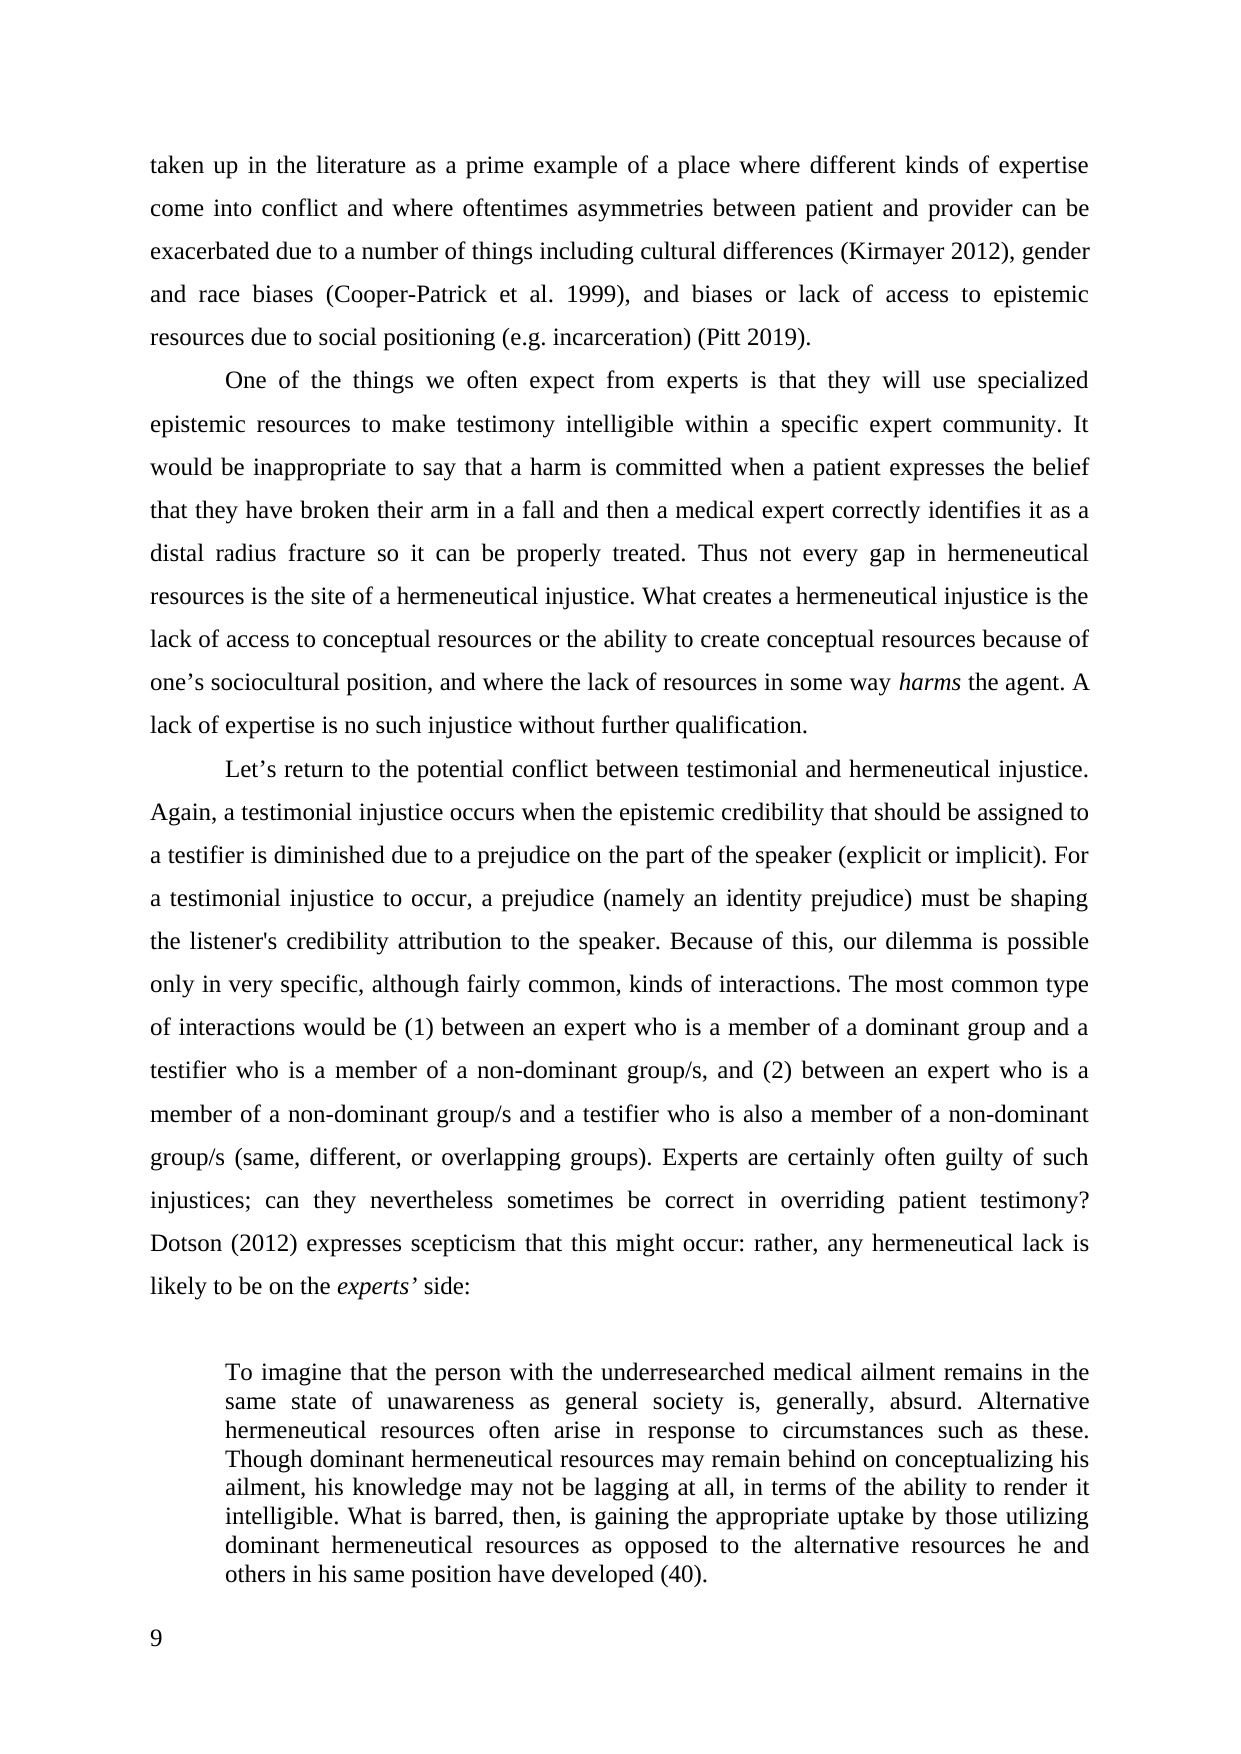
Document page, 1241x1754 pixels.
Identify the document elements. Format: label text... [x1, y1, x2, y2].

text To imagine that the person with the underresearched medical ailment remains in the same state of unawareness as general society is, generally, absurd. Alternative hermeneutical resources often arise in response to circumstances such as these. Though dominant hermeneutical resources may remain behind on conceptualizing his ailment, his knowledge may not be lagging at all, in terms of the ability to render it intelligible. What is barred, then, is gaining the appropriate uptake by those utilizing dominant hermeneutical resources as opposed to the alternative resources he and others in his same position have developed (40). [225, 1357, 1090, 1587]
text Let’s return to the potential conflict between testimonial and hermeneutical injustice. Again, a testimonial injustice occurs when the epistemic credibility that should be assigned to a testifier is diminished due to a prejudice on the part of the speaker (explicit or implicit). For a testimonial injustice to occur, a prejudice (namely an identity prejudice) must be shaping the listener's credibility attribution to the speaker. Because of this, our dilemma is possible only in very specific, although fairly common, kinds of interactions. The most common type of interactions would be (1) between an expert who is a member of a dominant group and a testifier who is a member of a non-dominant group/s, and (2) between an expert who is a member of a non-dominant group/s and a testifier who is also a member of a non-dominant group/s (same, different, or overlapping groups). Experts are certainly often guilty of such injustices; can they nevertheless sometimes be correct in overriding patient testimony? Dotson (2012) expresses scepticism that this might occur: rather, any hermeneutical lack is likely to be on the experts’ side: [150, 754, 1090, 1300]
text One of the things we often expect from experts is that they will use specialized epistemic resources to make testimony intelligible within a specific expert community. It would be inappropriate to say that a harm is committed when a patient expresses the belief that they have broken their arm in a fall and then a medical expert correctly identifies it as a distal radius fracture so it can be properly treated. Thus not every gap in hermeneutical resources is the site of a hermeneutical injustice. What creates a hermeneutical injustice is the lack of access to conceptual resources or the ability to create conceptual resources because of one’s sociocultural position, and where the lack of resources in some way harms the agent. A lack of expertise is no such injustice without further qualification. [150, 366, 1090, 739]
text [150, 150, 1090, 351]
